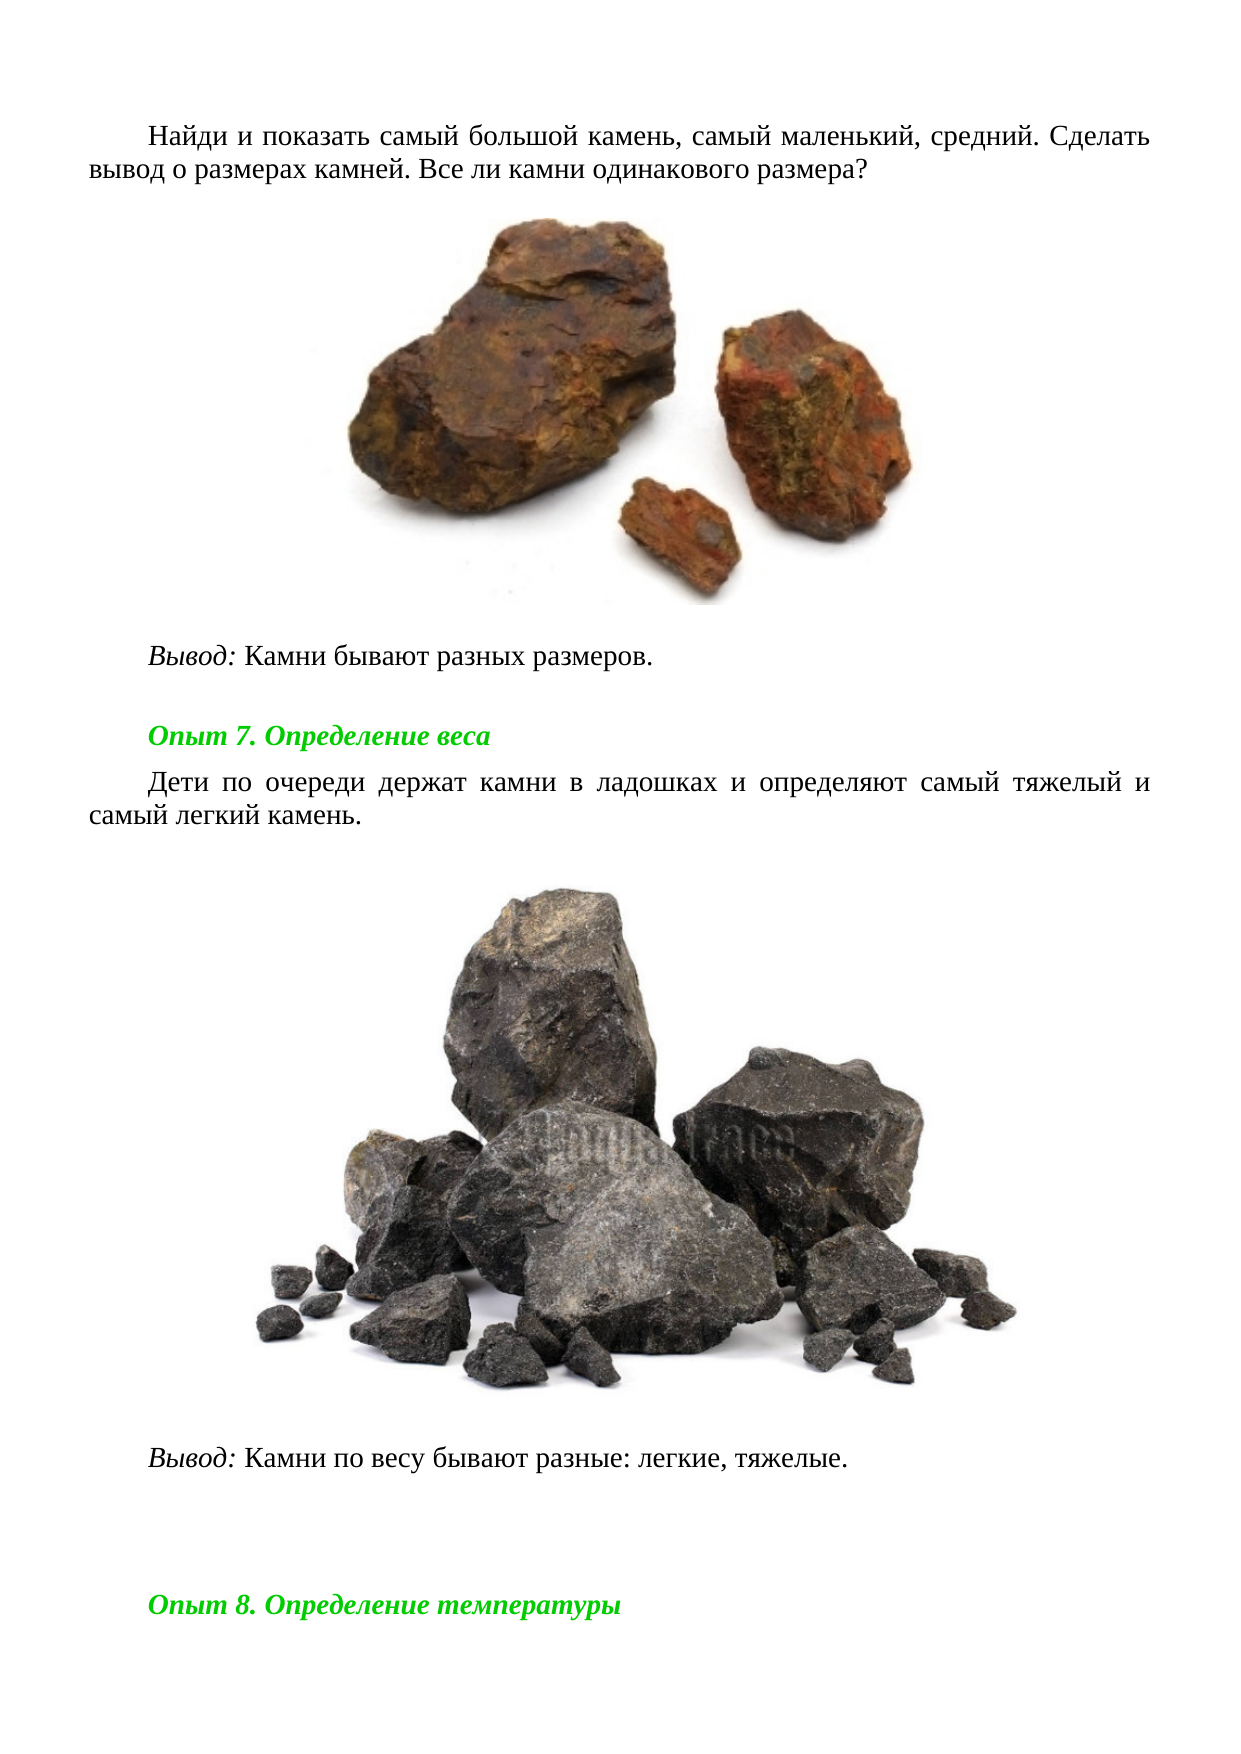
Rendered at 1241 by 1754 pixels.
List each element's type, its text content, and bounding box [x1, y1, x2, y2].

text Вывод: Камни по весу бывают разные: легкие, тяжелые. [88, 1440, 1152, 1474]
text Опыт 8. Определение температуры [88, 1587, 1152, 1621]
picture [229, 864, 1027, 1407]
text Вывод: Камни бывают разных размеров. [88, 638, 1152, 672]
picture [294, 218, 946, 605]
text Опыт 7. Определение веса [88, 718, 1152, 751]
text Найди и показать самый большой камень, самый маленький, средний. Сделать вывод о размерах камней. Все ли камни одинакового размера? [88, 118, 1152, 185]
text Дети по очереди держат камни в ладошках и определяют самый тяжелый и самый легкий камень. [88, 764, 1152, 831]
